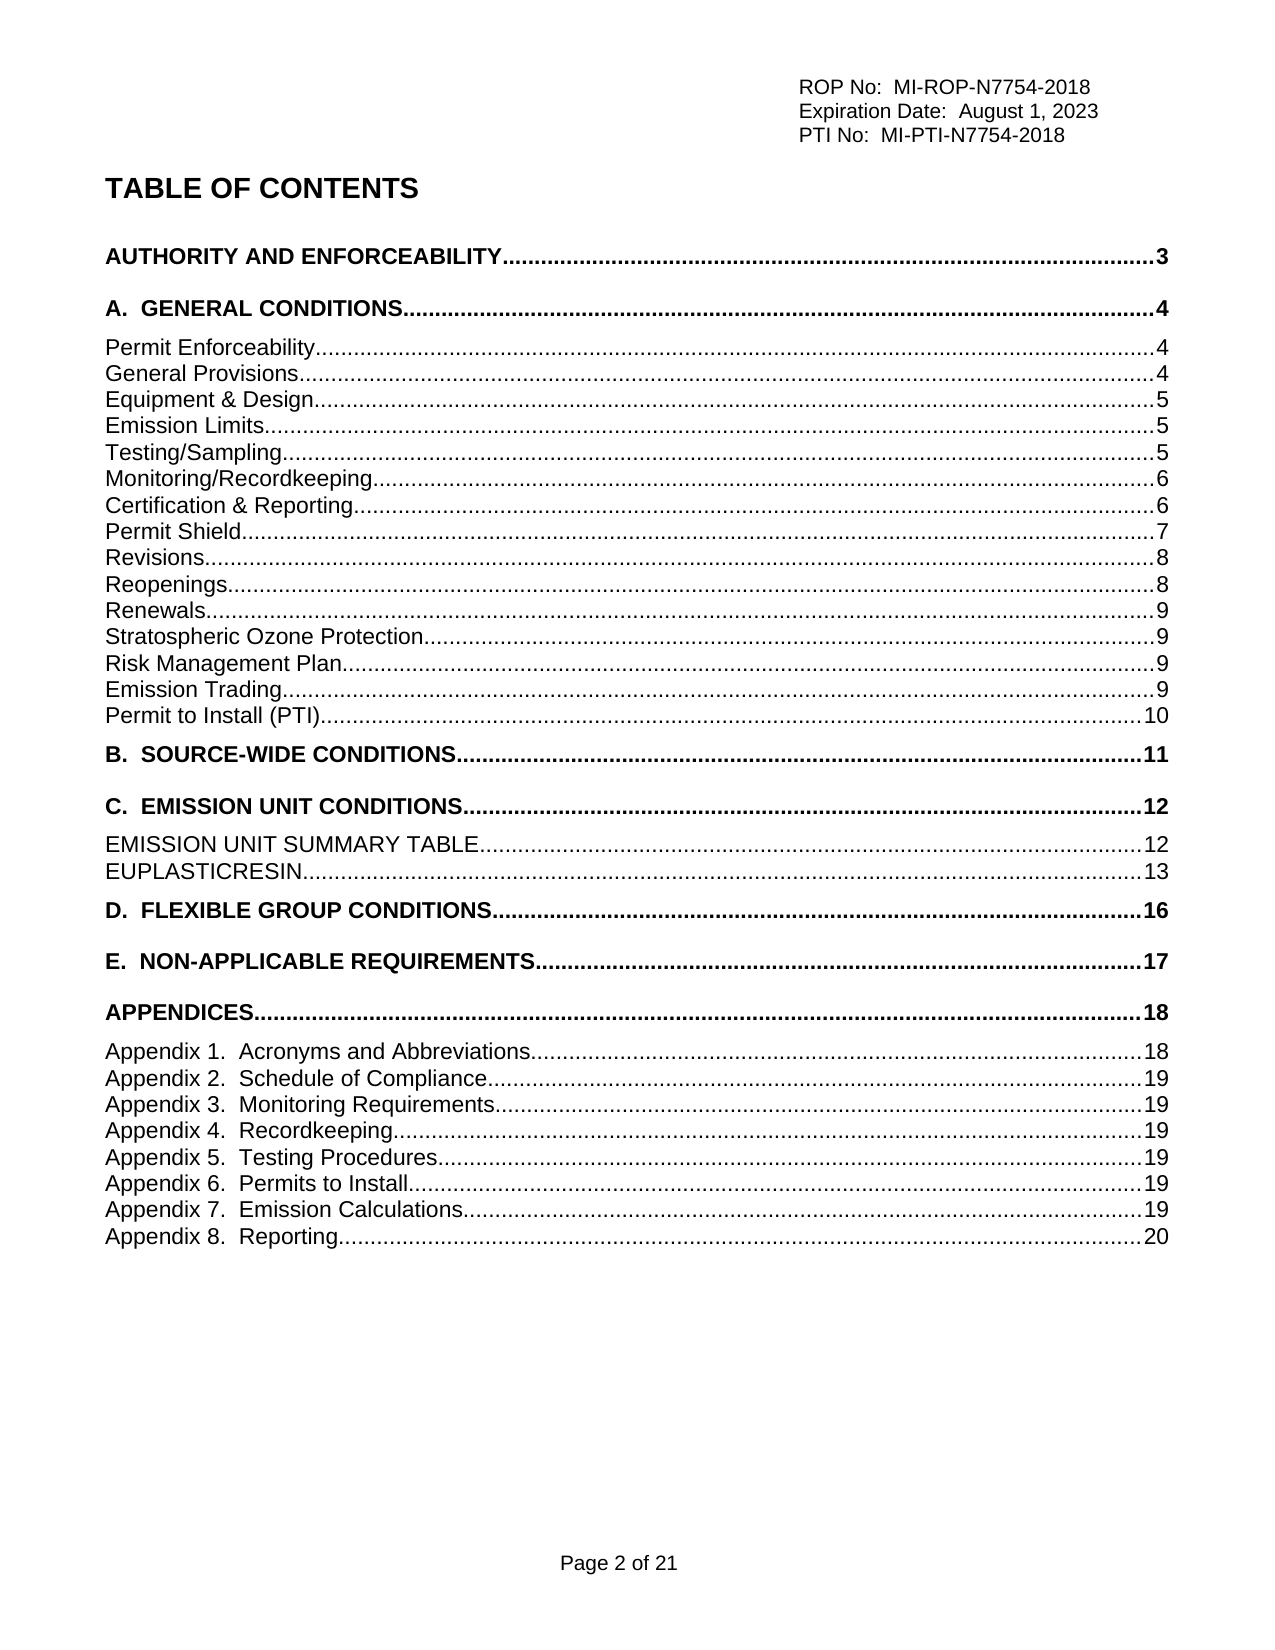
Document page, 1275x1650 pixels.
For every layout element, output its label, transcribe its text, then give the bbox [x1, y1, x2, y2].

text Revisions 8 [105, 544, 1170, 571]
text Emission Limits 5 [105, 412, 1170, 439]
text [105, 171, 1170, 204]
text Appendix 3. Monitoring Requirements 19 [105, 1091, 1170, 1117]
text A. GENERAL CONDITIONS 4 [105, 294, 1170, 321]
text Appendix 4. Recordkeeping 19 [105, 1117, 1170, 1144]
text Permit to Install (PTI) 10 [105, 702, 1170, 729]
text Appendix 2. Schedule of Compliance 19 [105, 1064, 1170, 1091]
text General Provisions 4 [105, 360, 1170, 386]
text Equipment & Design 5 [105, 386, 1170, 412]
text Appendix 6. Permits to Install 19 [105, 1170, 1170, 1196]
text Emission Trading 9 [105, 676, 1170, 702]
text Permit Shield 7 [105, 518, 1170, 544]
text Reopenings 8 [105, 571, 1170, 597]
text Appendix 7. Emission Calculations 19 [105, 1196, 1170, 1223]
text Monitoring/Recordkeeping 6 [105, 465, 1170, 492]
text Certification & Reporting 6 [105, 492, 1170, 518]
text Testing/Sampling 5 [105, 439, 1170, 465]
text E. NON-APPLICABLE REQUIREMENTS 17 [105, 948, 1170, 974]
text APPENDICES 18 [105, 999, 1170, 1026]
text D. FLEXIBLE GROUP CONDITIONS 16 [105, 897, 1170, 923]
text EMISSION UNIT SUMMARY TABLE 12 [105, 831, 1170, 858]
text AUTHORITY AND ENFORCEABILITY 3 [105, 243, 1170, 269]
text B. SOURCE-WIDE CONDITIONS 11 [105, 741, 1170, 768]
text C. EMISSION UNIT CONDITIONS 12 [105, 793, 1170, 819]
text Appendix 1. Acronyms and Abbreviations 18 [105, 1038, 1170, 1064]
text Stratospheric Ozone Protection 9 [105, 623, 1170, 650]
text Renewals 9 [105, 597, 1170, 623]
text EUPLASTICRESIN 13 [105, 858, 1170, 884]
text Appendix 5. Testing Procedures 19 [105, 1144, 1170, 1170]
text Appendix 8. Reporting 20 [105, 1223, 1170, 1249]
text Permit Enforceability 4 [105, 333, 1170, 360]
text Risk Management Plan 9 [105, 650, 1170, 676]
